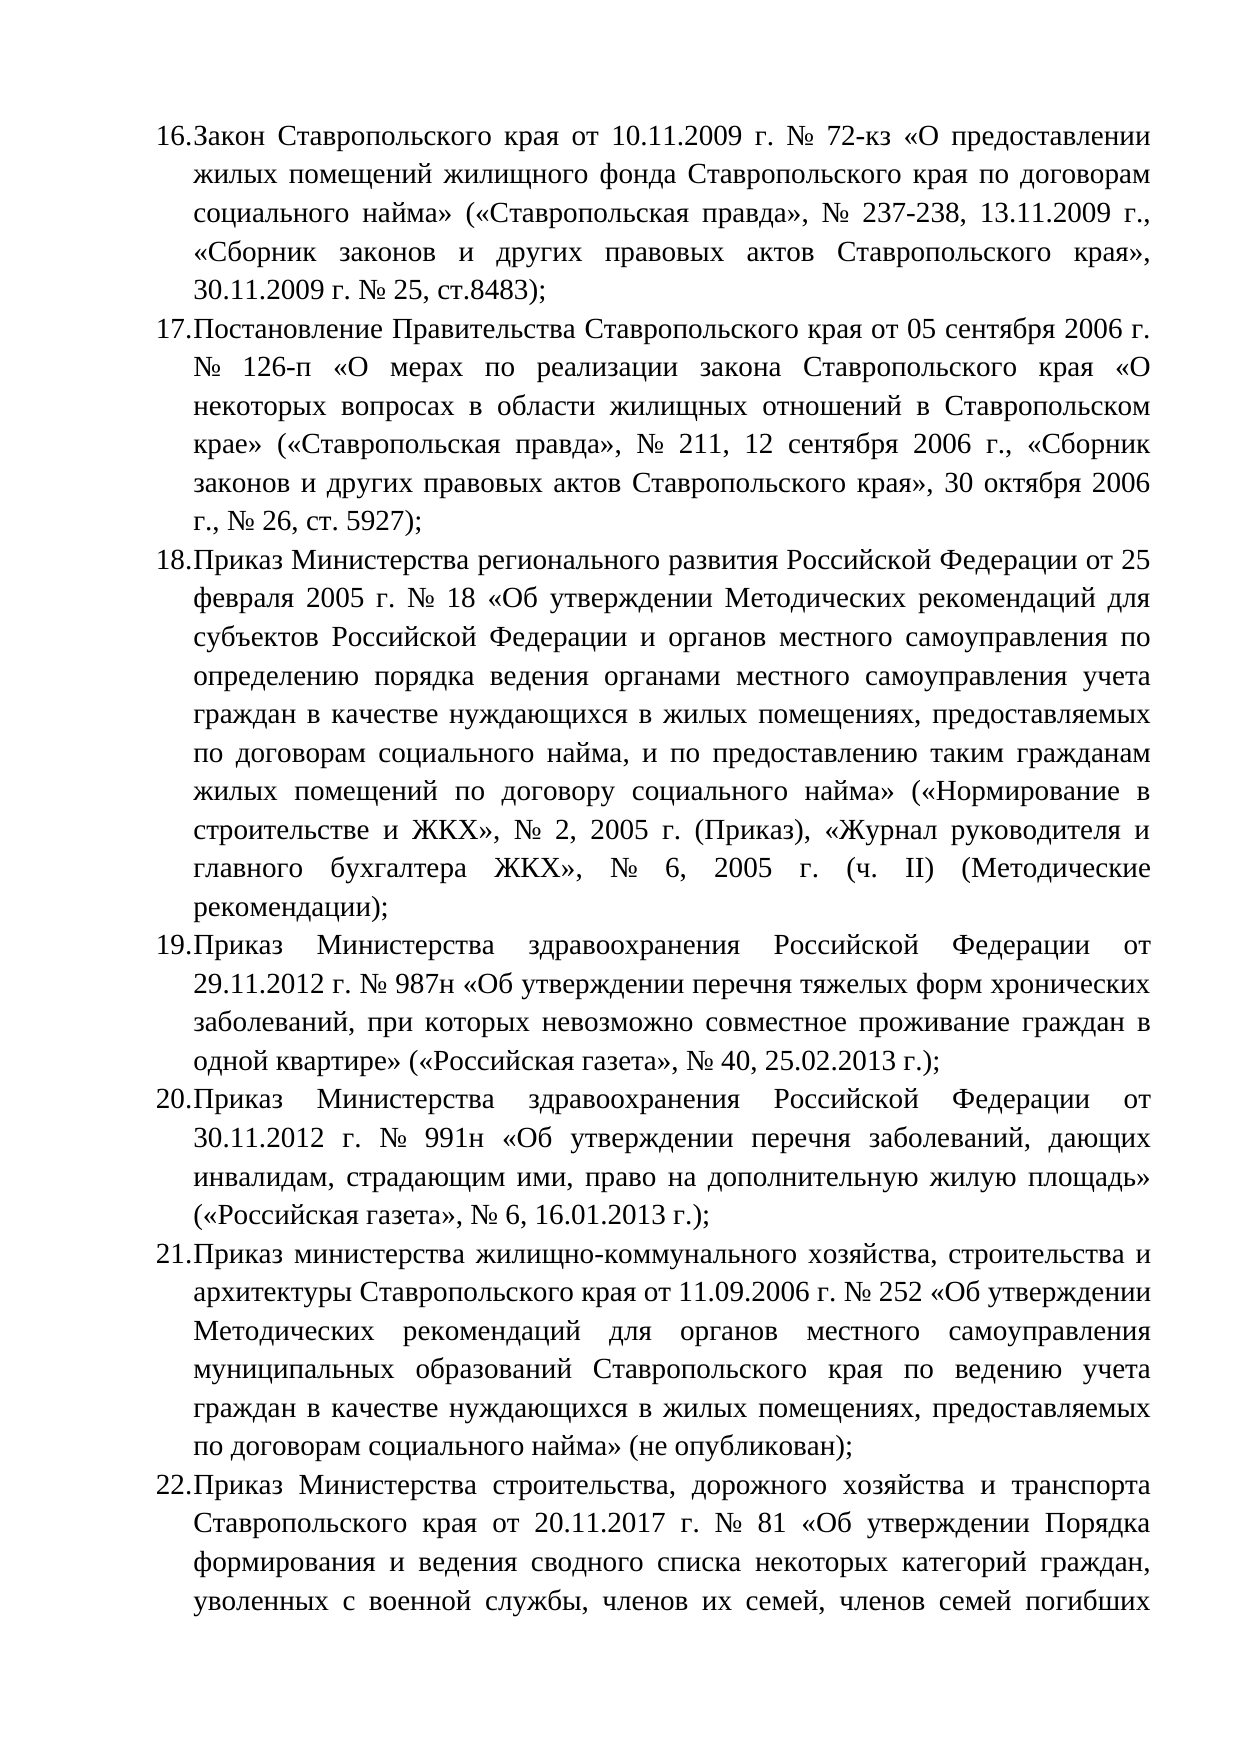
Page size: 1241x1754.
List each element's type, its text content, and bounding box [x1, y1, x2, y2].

list Приказ министерства жилищно-коммунального хозяйства, строительства и архитектуры Ставропольского края от 11.09.2006 г. № 252 «Об утверждении Методических рекомендаций для органов местного самоуправления муниципальных образований Ставропольского края по ведению учета граждан в качестве нуждающихся в жилых помещениях, предоставляемых по договорам социального найма» (не опубликован); [156, 1236, 1152, 1462]
list Приказ Министерства здравоохранения Российской Федерации от 29.11.2012 г. № 987н «Об утверждении перечня тяжелых форм хронических заболеваний, при которых невозможно совместное проживание граждан в одной квартире» («Российская газета», № 40, 25.02.2013 г.); [156, 927, 1152, 1077]
list Приказ Министерства здравоохранения Российской Федерации от 30.11.2012 г. № 991н «Об утверждении перечня заболеваний, дающих инвалидам, страдающим ими, право на дополнительную жилую площадь» («Российская газета», № 6, 16.01.2013 г.); [156, 1082, 1152, 1231]
list Приказ Министерства регионального развития Российской Федерации от 25 февраля 2005 г. № 18 «Об утверждении Методических рекомендаций для субъектов Российской Федерации и органов местного самоуправления по определению порядка ведения органами местного самоуправления учета граждан в качестве нуждающихся в жилых помещениях, предоставляемых по договорам социального найма, и по предоставлению таким гражданам жилых помещений по договору социального найма» («Нормирование в строительстве и ЖКХ», № 2, 2005 г. (Приказ), «Журнал руководителя и главного бухгалтера ЖКХ», № 6, 2005 г. (ч. II) (Методические рекомендации); [156, 542, 1152, 922]
list Закон Ставропольского края от 10.11.2009 г. № 72-кз «О предоставлении жилых помещений жилищного фонда Ставропольского края по договорам социального найма» («Ставропольская правда», № 237-238, 13.11.2009 г., «Сборник законов и других правовых актов Ставропольского края», 30.11.2009 г. № 25, ст.8483); [156, 118, 1152, 306]
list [156, 1467, 1152, 1616]
list Постановление Правительства Ставропольского края от 05 сентября 2006 г. № 126-п «О мерах по реализации закона Ставропольского края «О некоторых вопросах в области жилищных отношений в Ставропольском крае» («Ставропольская правда», № 211, 12 сентября 2006 г., «Сборник законов и других правовых актов Ставропольского края», 30 октября 2006 г., № 26, ст. 5927); [156, 311, 1152, 537]
